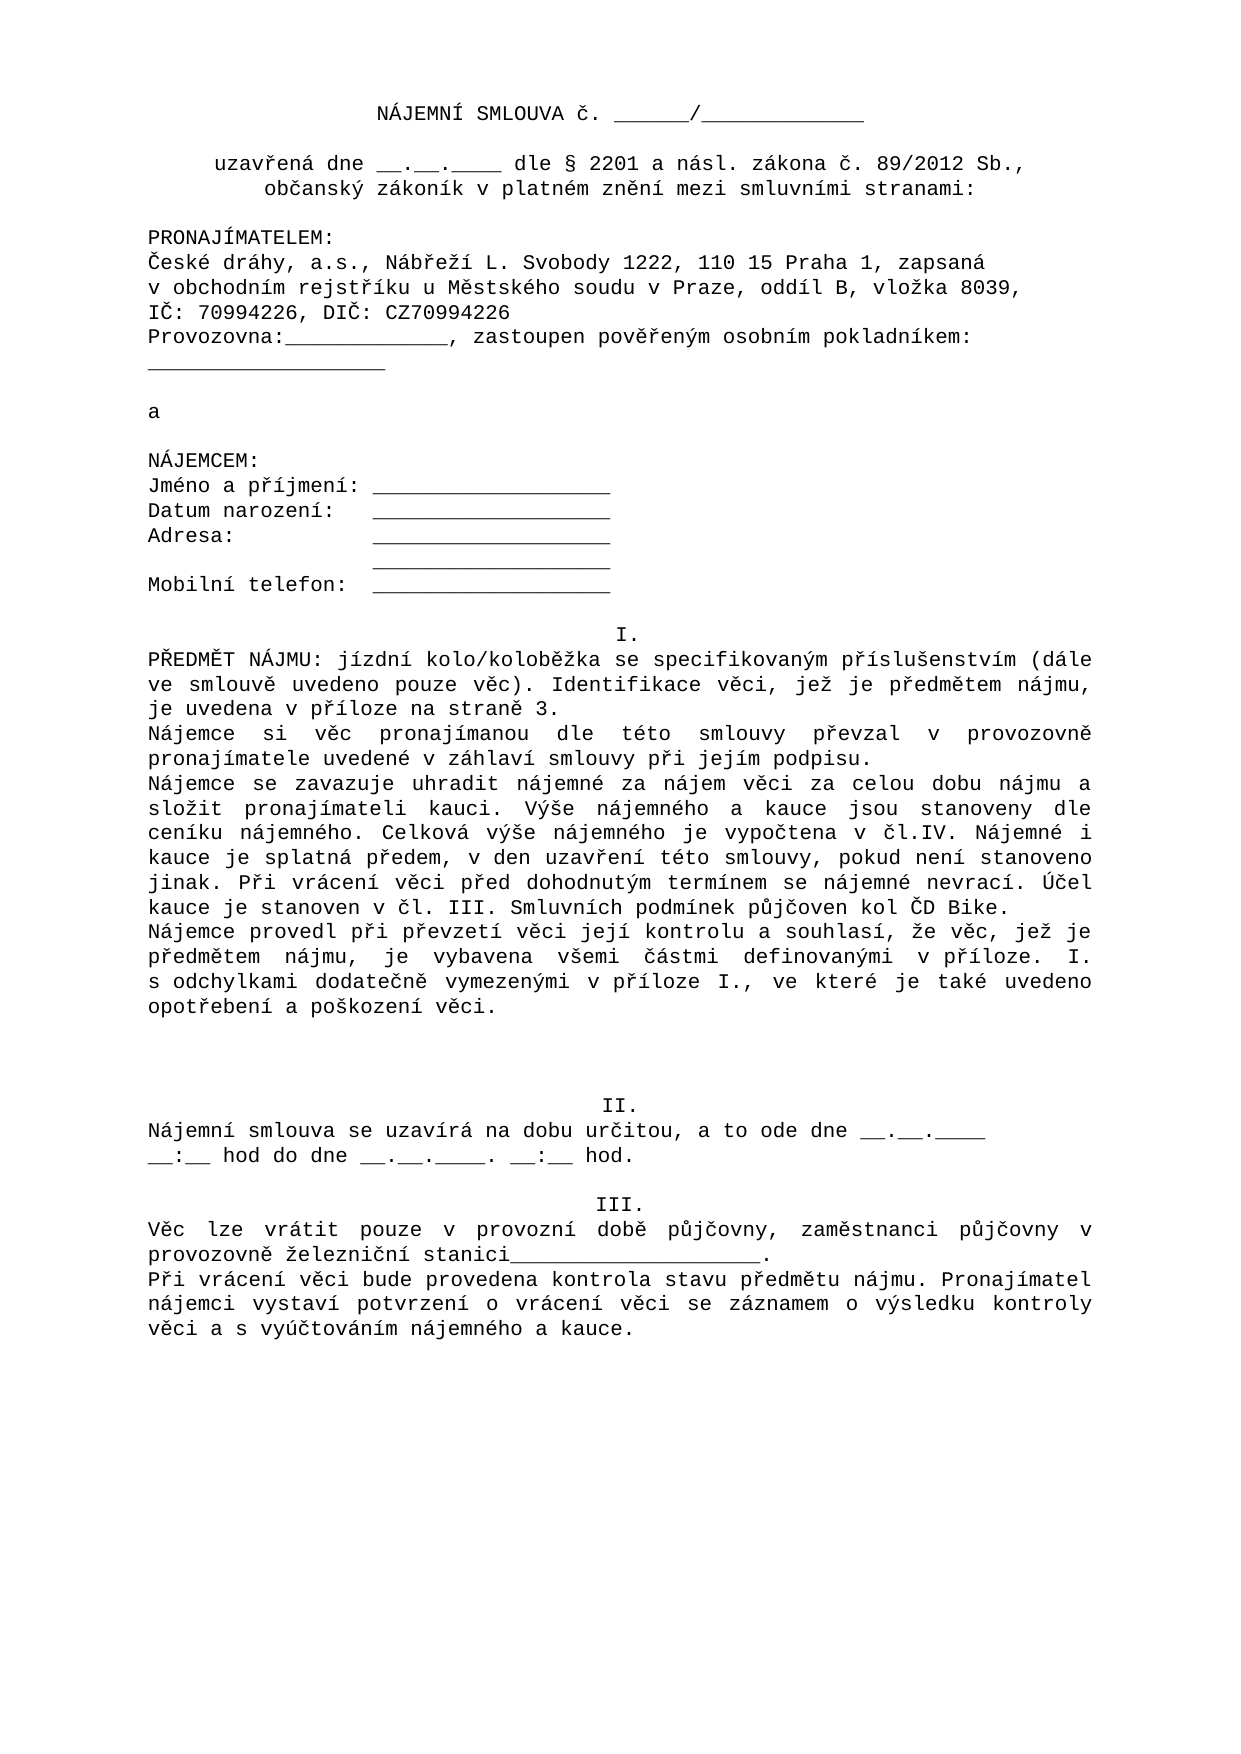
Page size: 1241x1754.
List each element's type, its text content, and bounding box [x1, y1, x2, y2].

text Mobilní telefon: ___________________ [148, 574, 1092, 598]
text uzavřená dne __.__.____ dle § 2201 a násl. zákona č. 89/2012 Sb., [148, 153, 1092, 177]
text a [148, 401, 1092, 424]
text České dráhy, a.s., Nábřeží L. Svobody 1222, 110 15 Praha 1, zapsaná v obchodním rejstříku u Městského soudu v Praze, oddíl B, vložka 8039, IČ: 70994226, DIČ: CZ70994226 [148, 252, 1092, 325]
text I. [590, 624, 1092, 648]
text Datum narození: ___________________ [148, 500, 1092, 524]
text III. [148, 1194, 1092, 1218]
text Jméno a příjmení: ___________________ [148, 475, 1092, 499]
text ___________________ [148, 549, 1092, 573]
text Věc lze vrátit pouze v provozní době půjčovny, zaměstnanci půjčovny v provozovně železniční stanici____________________. [148, 1219, 1092, 1267]
text NÁJEMNÍ SMLOUVA č. ______/_____________ [148, 103, 1092, 127]
text PŘEDMĚT NÁJMU: jízdní kolo/koloběžka se specifikovaným příslušenstvím (dále ve smlouvě uvedeno pouze věc). Identifikace věci, jež je předmětem nájmu, je uvedena v příloze na straně 3. [148, 649, 1092, 722]
text Nájemce se zavazuje uhradit nájemné za nájem věci za celou dobu nájmu a složit pronajímateli kauci. Výše nájemného a kauce jsou stanoveny dle ceníku nájemného. Celková výše nájemného je vypočtena v čl.IV. Nájemné i kauce je splatná předem, v den uzavření této smlouvy, pokud není stanoveno jinak. Při vrácení věci před dohodnutým termínem se nájemné nevrací. Účel kauce je stanoven v čl. III. Smluvních podmínek půjčoven kol ČD Bike. [148, 773, 1092, 920]
text Provozovna:_____________, zastoupen pověřeným osobním pokladníkem: ___________________ [148, 326, 1092, 375]
text Nájemce provedl při převzetí věci její kontrolu a souhlasí, že věc, jež je předmětem nájmu, je vybavena všemi částmi definovanými v příloze. I. s odchylkami dodatečně vymezenými v příloze I., ve které je také uvedeno opotřebení a poškození věci. [148, 921, 1092, 1019]
text II. [148, 1095, 1092, 1119]
text občanský zákoník v platném znění mezi smluvními stranami: [148, 178, 1092, 201]
text PRONAJÍMATELEM: [148, 227, 1092, 251]
text Adresa: ___________________ [148, 525, 1092, 548]
text Nájemní smlouva se uzavírá na dobu určitou, a to ode dne __.__.____ __:__ hod do dne __.__.____. __:__ hod. [148, 1120, 1092, 1168]
text Při vrácení věci bude provedena kontrola stavu předmětu nájmu. Pronajímatel nájemci vystaví potvrzení o vrácení věci se záznamem o výsledku kontroly věci a s vyúčtováním nájemného a kauce. [148, 1268, 1092, 1342]
text Nájemce si věc pronajímanou dle této smlouvy převzal v provozovně pronajímatele uvedené v záhlaví smlouvy při jejím podpisu. [148, 723, 1092, 772]
text NÁJEMCEM: [148, 450, 1092, 474]
